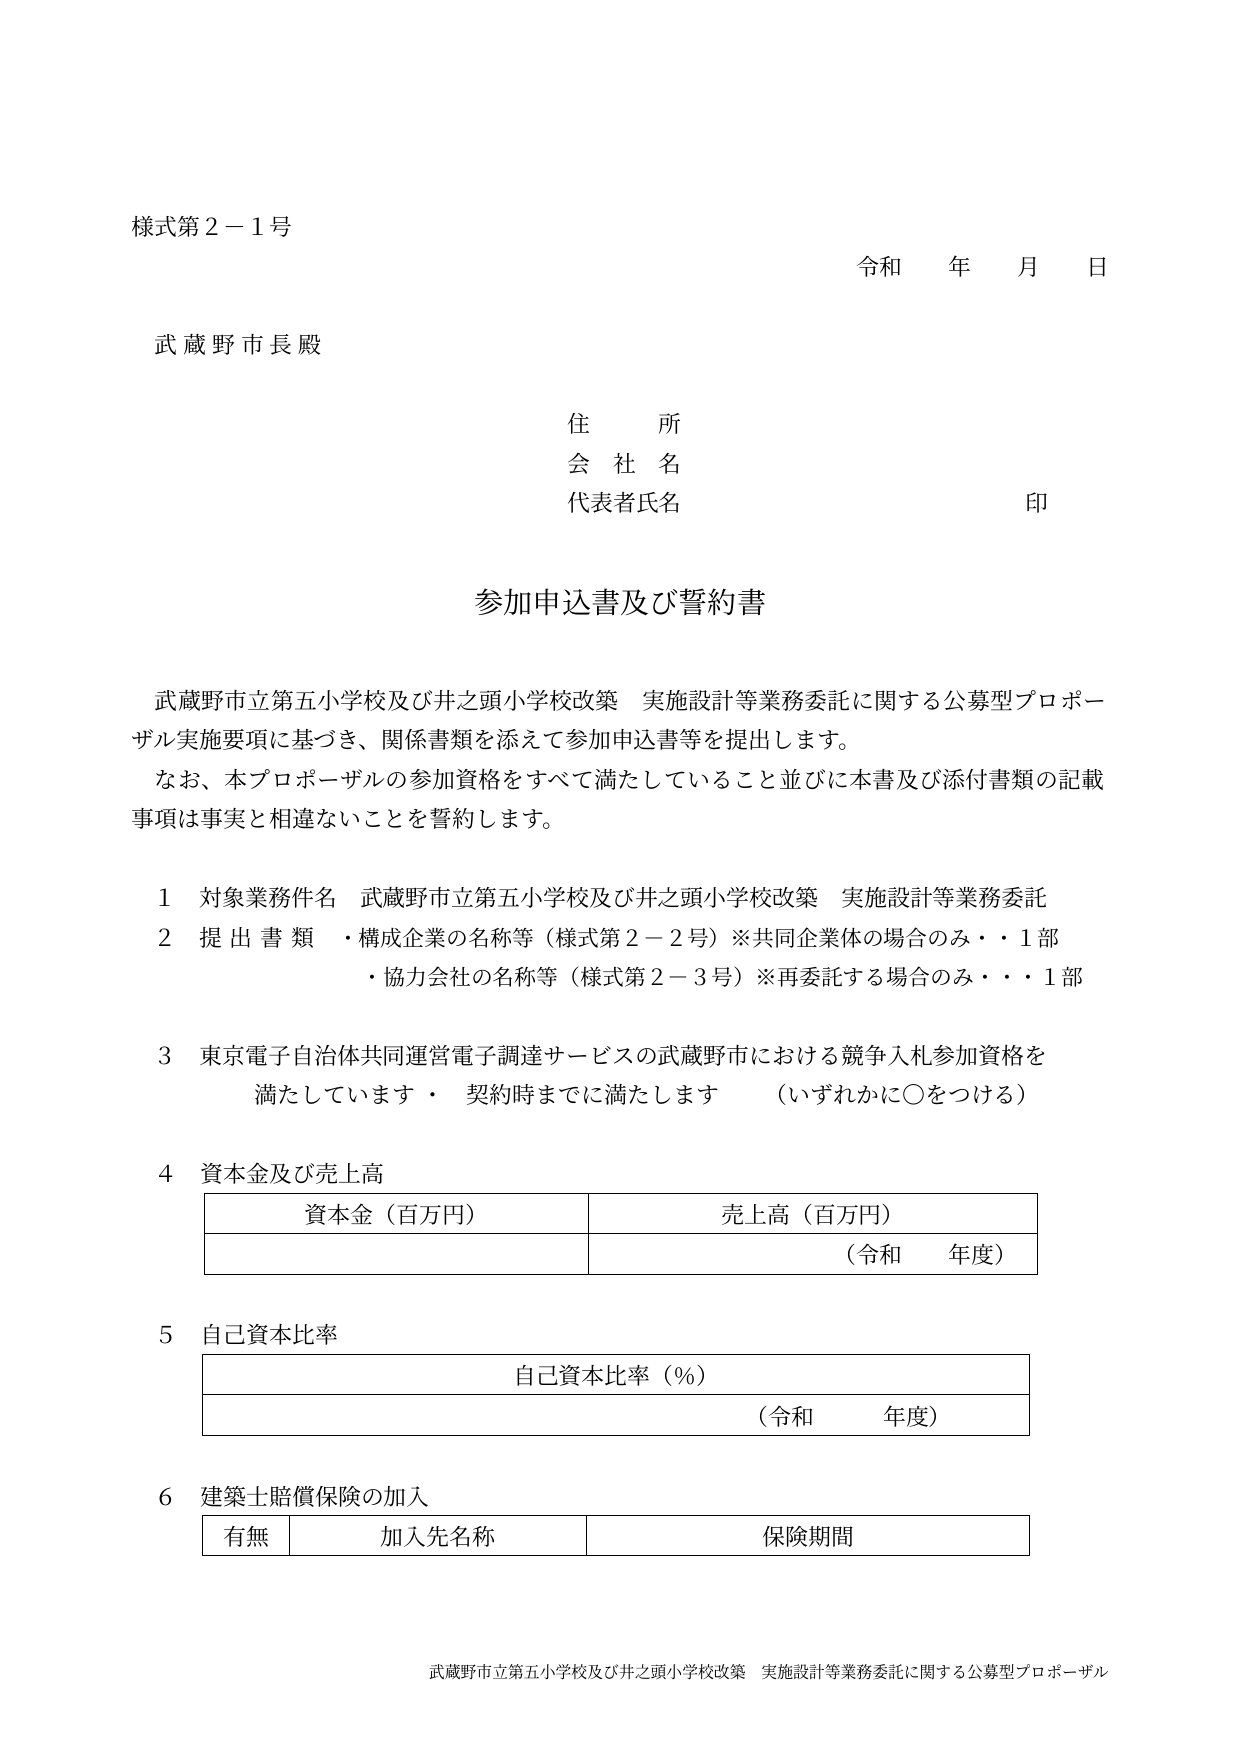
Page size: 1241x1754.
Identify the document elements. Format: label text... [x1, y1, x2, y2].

text ・協力会社の名称等（様式第２－３号）※再委託する場合のみ・・・１部 [153, 956, 1108, 995]
text なお、本プロポーザルの参加資格をすべて満たしていること並びに本書及び添付書類の記載事項は事実と相違ないことを誓約します。 [132, 758, 1108, 837]
text 武 蔵 野 市 長 殿 [132, 324, 1108, 364]
text 参加申込書及び誓約書 [132, 561, 1108, 640]
table_header 自己資本比率（％） [203, 1355, 1029, 1394]
table_header 保険期間 [587, 1516, 1029, 1555]
text 武蔵野市立第五小学校及び井之頭小学校改築 実施設計等業務委託に関する公募型プロポーザル実施要項に基づき、関係書類を添えて参加申込書等を提出します。 [132, 679, 1108, 758]
text ４ 資本金及び売上高 [132, 1153, 1108, 1193]
text 住 所 [132, 403, 1108, 443]
text 満たしています ・ 契約時までに満たします （いずれかに〇をつける） [197, 1074, 1108, 1114]
text 会 社 名 [132, 443, 1108, 482]
text １ 対象業務件名 武蔵野市立第五小学校及び井之頭小学校改築 実施設計等業務委託 [153, 877, 1108, 916]
table_cell [203, 1395, 734, 1435]
text ５ 自己資本比率 [132, 1314, 1108, 1354]
table_header 資本金（百万円） [205, 1194, 588, 1233]
text ６ 建築士賠償保険の加入 [132, 1475, 1108, 1515]
text ３ 東京電子自治体共同運営電子調達サービスの武蔵野市における競争入札参加資格を [153, 1035, 1108, 1074]
text 代表者氏名 印 [132, 482, 1108, 522]
table_header 有無 [203, 1516, 289, 1555]
text 様式第２－１号 [132, 206, 1108, 245]
text ２ 提出書類 ・構成企業の名称等（様式第２－２号）※共同企業体の場合のみ・・１部 [153, 916, 1108, 956]
table_cell （令和 年度） [734, 1395, 1029, 1435]
table_cell （令和 年度） [813, 1234, 1037, 1274]
table_cell [205, 1234, 588, 1274]
table_cell [589, 1234, 813, 1274]
table_header 加入先名称 [290, 1516, 586, 1555]
table_header 売上高（百万円） [589, 1194, 1037, 1233]
text 令和 年 月 日 [132, 245, 1108, 285]
